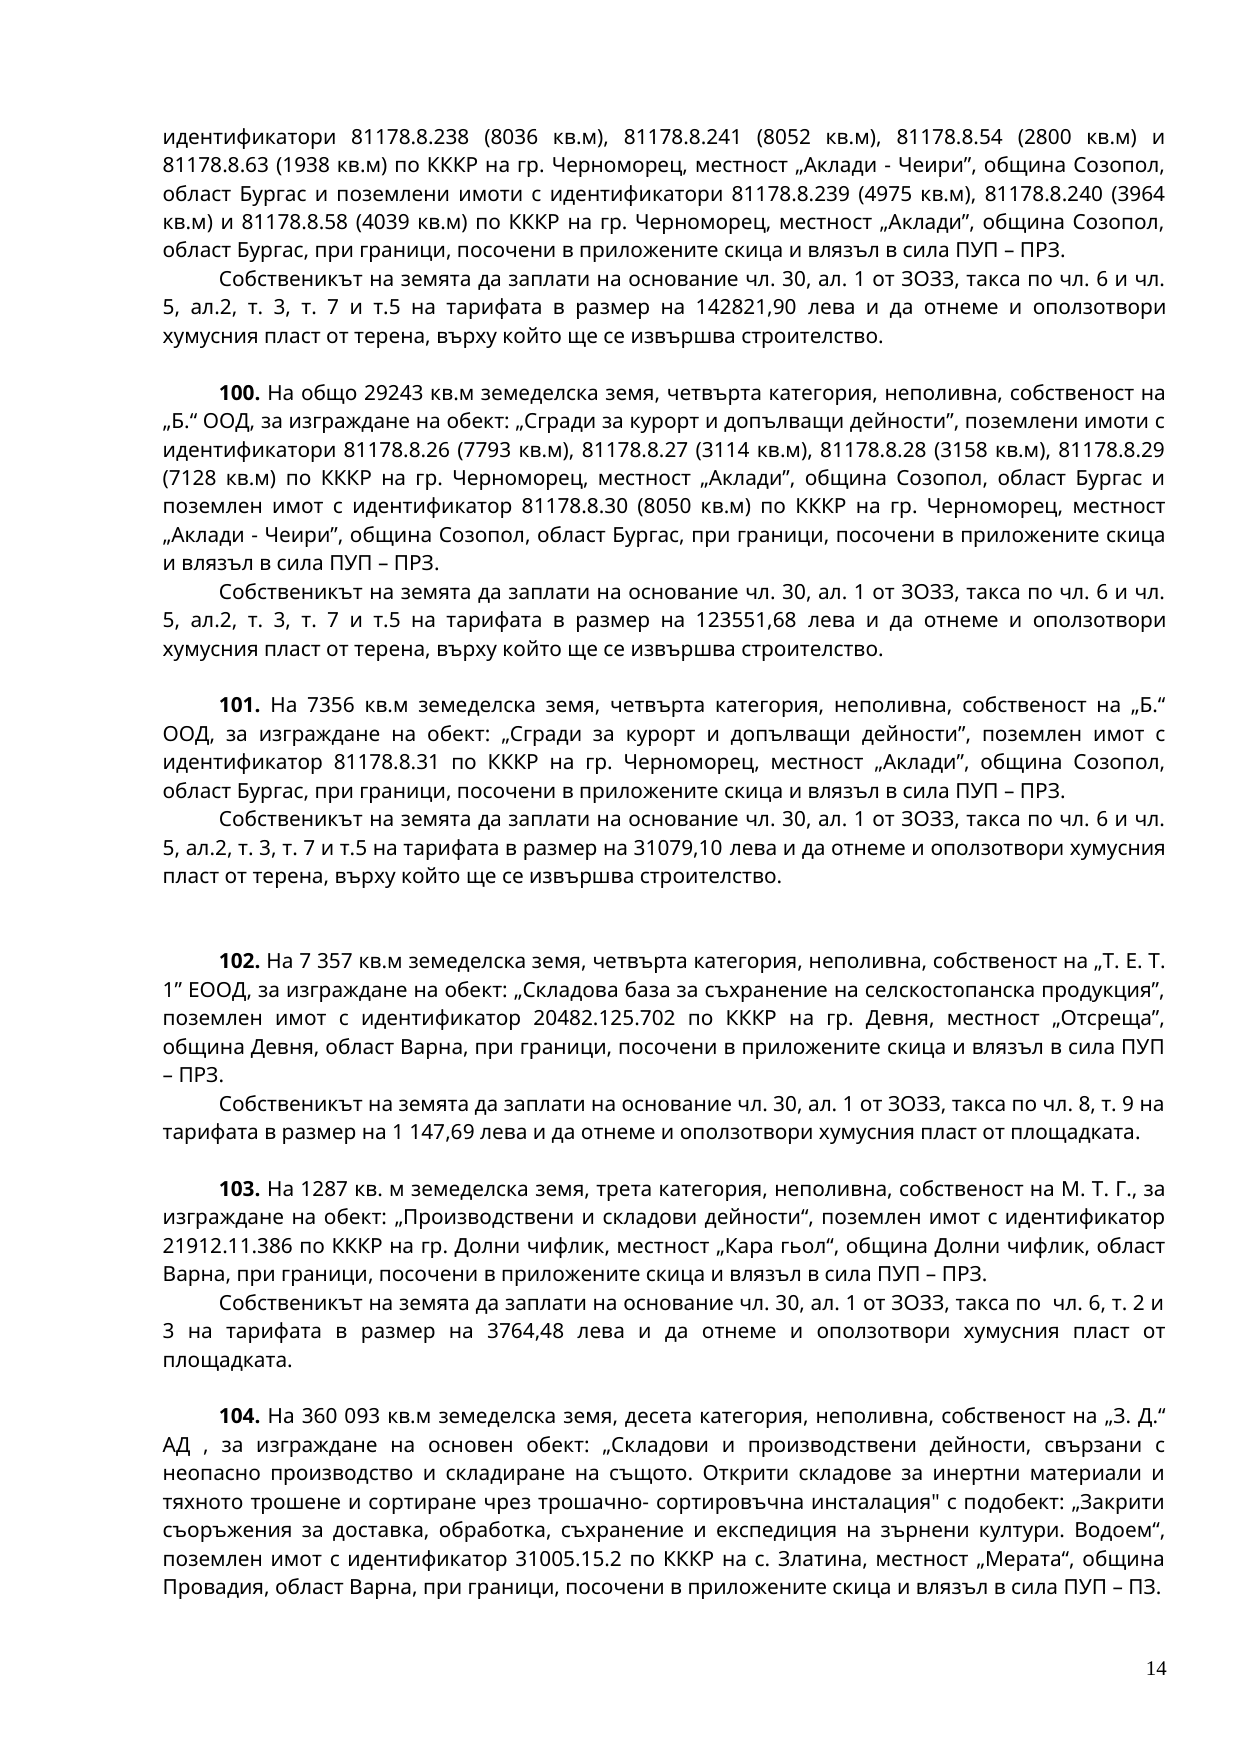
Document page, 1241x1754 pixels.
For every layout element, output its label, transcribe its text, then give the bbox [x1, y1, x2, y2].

text Собственикът на земята да заплати на основание чл. 30, ал. 1 от ЗОЗЗ, такса по чл. 6 и чл. 5, ал.2, т. 3, т. 7 и т.5 на тарифата в размер на 142821,90 лева и да отнеме и оползотвори хумусния пласт от терена, върху който ще се извършва строителство. [162, 264, 1167, 349]
text Собственикът на земята да заплати на основание чл. 30, ал. 1 от ЗОЗЗ, такса по чл. 6 и чл. 5, ал.2, т. 3, т. 7 и т.5 на тарифата в размер на 31079,10 лева и да отнеме и оползотвори хумусния пласт от терена, върху който ще се извършва строителство. [162, 804, 1167, 890]
text 103. На 1287 кв. м земеделска земя, трета категория, неполивна, собственост на М. Т. Г., за изграждане на обект: „Производствени и складови дейности“, поземлен имот с идентификатор 21912.11.386 по КККР на гр. Долни чифлик, местност „Кара гьол“, община Долни чифлик, област Варна, при граници, посочени в приложените скица и влязъл в сила ПУП – ПРЗ. [162, 1174, 1167, 1288]
text 101. На 7356 кв.м земеделска земя, четвърта категория, неполивна, собственост на „Б.“ ООД, за изграждане на обект: „Сгради за курорт и допълващи дейности”, поземлен имот с идентификатор 81178.8.31 по КККР на гр. Черноморец, местност „Аклади”, община Созопол, област Бургас, при граници, посочени в приложените скица и влязъл в сила ПУП – ПРЗ. [162, 691, 1167, 804]
text 104. На 360 093 кв.м земеделска земя, десета категория, неполивна, собственост на „З. Д.“ АД , за изграждане на основен обект: „Складови и производствени дейности, свързани с неопасно производство и складиране на същото. Открити складове за инертни материали и тяхното трошене и сортиране чрез трошачно- сортировъчна инсталация" с подобект: „Закрити съоръжения за доставка, обработка, съхранение и експедиция на зърнени култури. Водоем“, поземлен имот с идентификатор 31005.15.2 по КККР на с. Златина, местност „Мерата“, община Провадия, област Варна, при граници, посочени в приложените скица и влязъл в сила ПУП – ПЗ. [162, 1402, 1167, 1601]
text 100. На общо 29243 кв.м земеделска земя, четвърта категория, неполивна, собственост на „Б.“ ООД, за изграждане на обект: „Сгради за курорт и допълващи дейности”, поземлени имоти с идентификатори 81178.8.26 (7793 кв.м), 81178.8.27 (3114 кв.м), 81178.8.28 (3158 кв.м), 81178.8.29 (7128 кв.м) по КККР на гр. Черноморец, местност „Аклади”, община Созопол, област Бургас и поземлен имот с идентификатор 81178.8.30 (8050 кв.м) по КККР на гр. Черноморец, местност „Аклади - Чеири”, община Созопол, област Бургас, при граници, посочени в приложените скица и влязъл в сила ПУП – ПРЗ. [162, 378, 1167, 577]
text Собственикът на земята да заплати на основание чл. 30, ал. 1 от ЗОЗЗ, такса по чл. 6, т. 2 и 3 на тарифата в размер на 3764,48 лева и да отнеме и оползотвори хумусния пласт от площадката. [162, 1288, 1167, 1373]
text 102. На 7 357 кв.м земеделска земя, четвърта категория, неполивна, собственост на „Т. Е. Т. 1” ЕООД, за изграждане на обект: „Складова база за съхранение на селскостопанска продукция”, поземлен имот с идентификатор 20482.125.702 по КККР на гр. Девня, местност „Отсреща”, община Девня, област Варна, при граници, посочени в приложените скица и влязъл в сила ПУП – ПРЗ. [162, 947, 1167, 1089]
text Собственикът на земята да заплати на основание чл. 30, ал. 1 от ЗОЗЗ, такса по чл. 6 и чл. 5, ал.2, т. 3, т. 7 и т.5 на тарифата в размер на 123551,68 лева и да отнеме и оползотвори хумусния пласт от терена, върху който ще се извършва строителство. [162, 577, 1167, 662]
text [162, 122, 1167, 264]
text Собственикът на земята да заплати на основание чл. 30, ал. 1 от ЗОЗЗ, такса по чл. 8, т. 9 на тарифата в размер на 1 147,69 лева и да отнеме и оползотвори хумусния пласт от площадката. [162, 1089, 1167, 1146]
